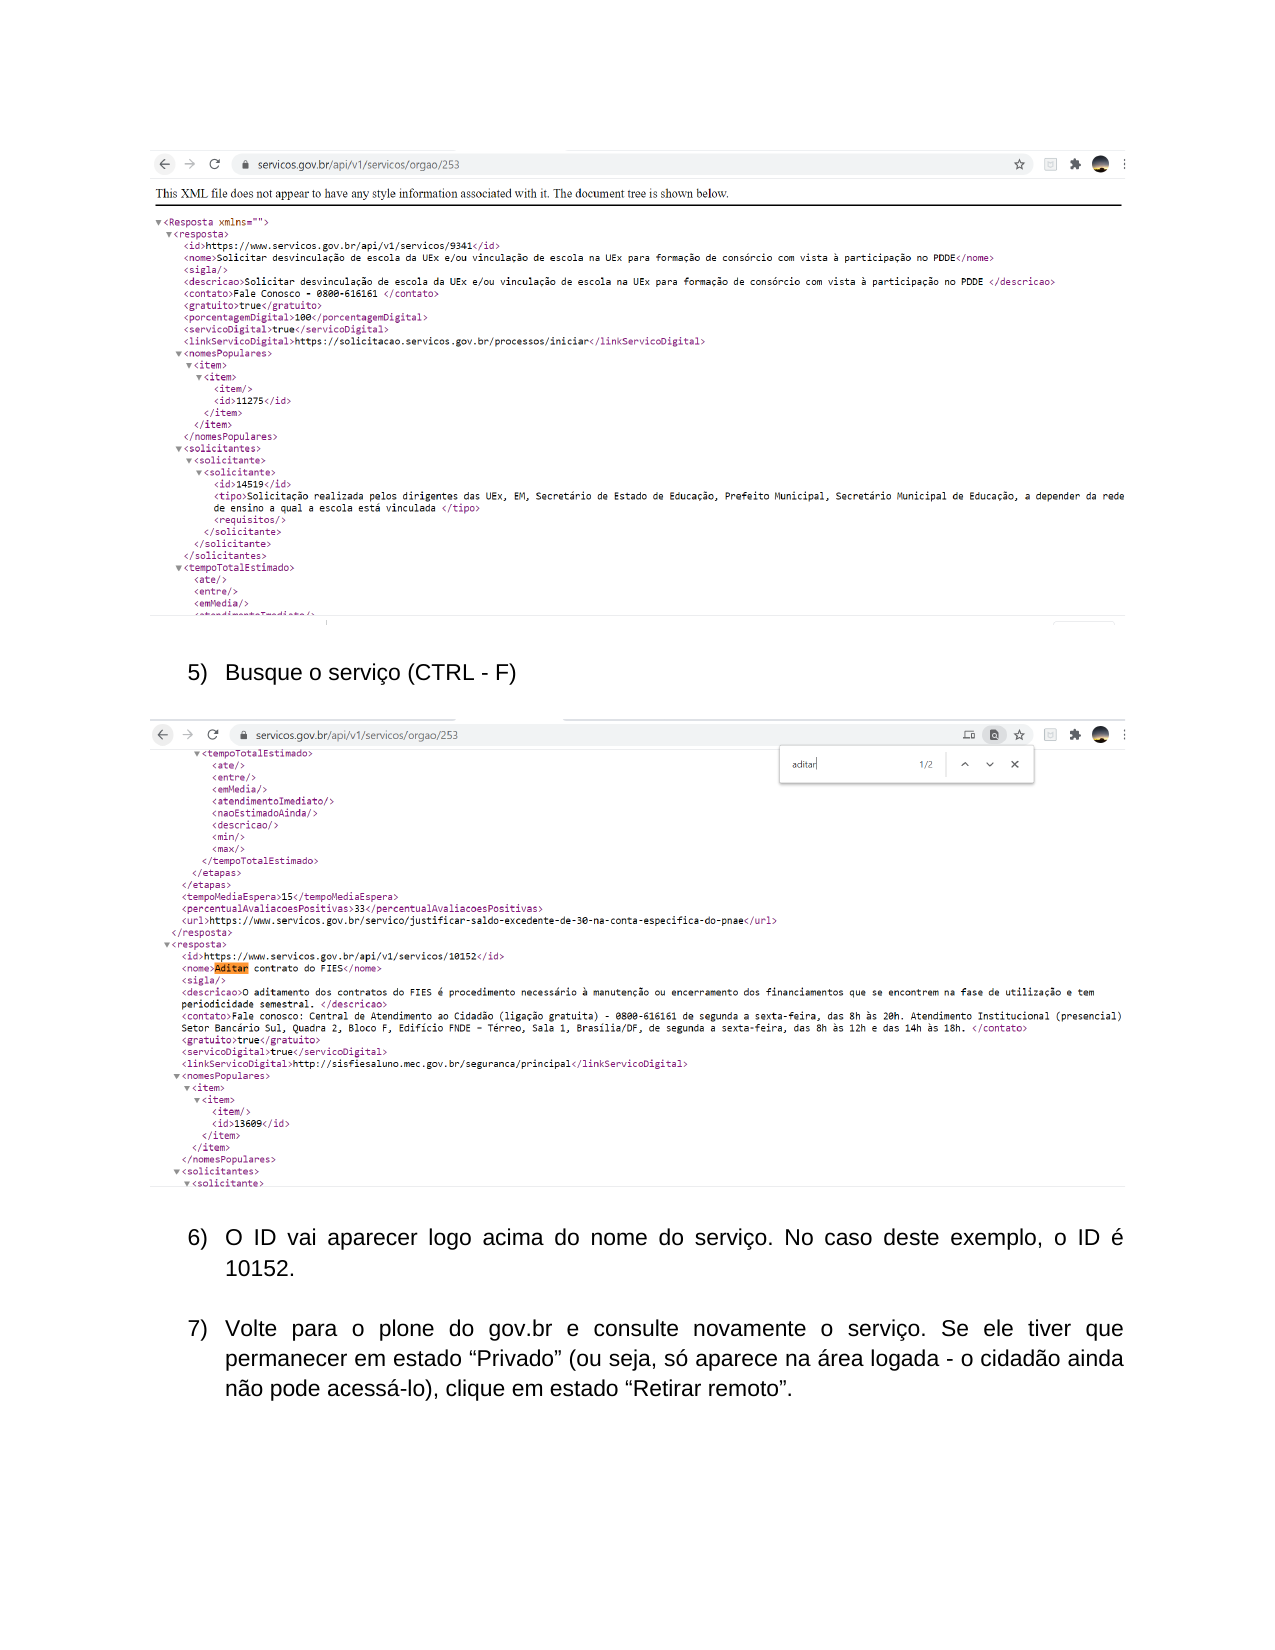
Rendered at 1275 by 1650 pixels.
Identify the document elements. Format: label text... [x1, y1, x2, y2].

list Busque o serviço (CTRL - F) [187, 659, 1125, 685]
picture [150, 150, 1125, 625]
picture [150, 719, 1125, 1191]
list O ID vai aparecer logo acima do nome do serviço. No caso deste exemplo, o ID é 10152. [187, 1224, 1125, 1281]
list Volte para o plone do gov.br e consulte novamente o serviço. Se ele tiver que permanecer em estado “Privado” (ou seja, só aparece na área logada - o cidadão ainda não pode acessá-lo), clique em estado “Retirar remoto”. [187, 1315, 1125, 1402]
